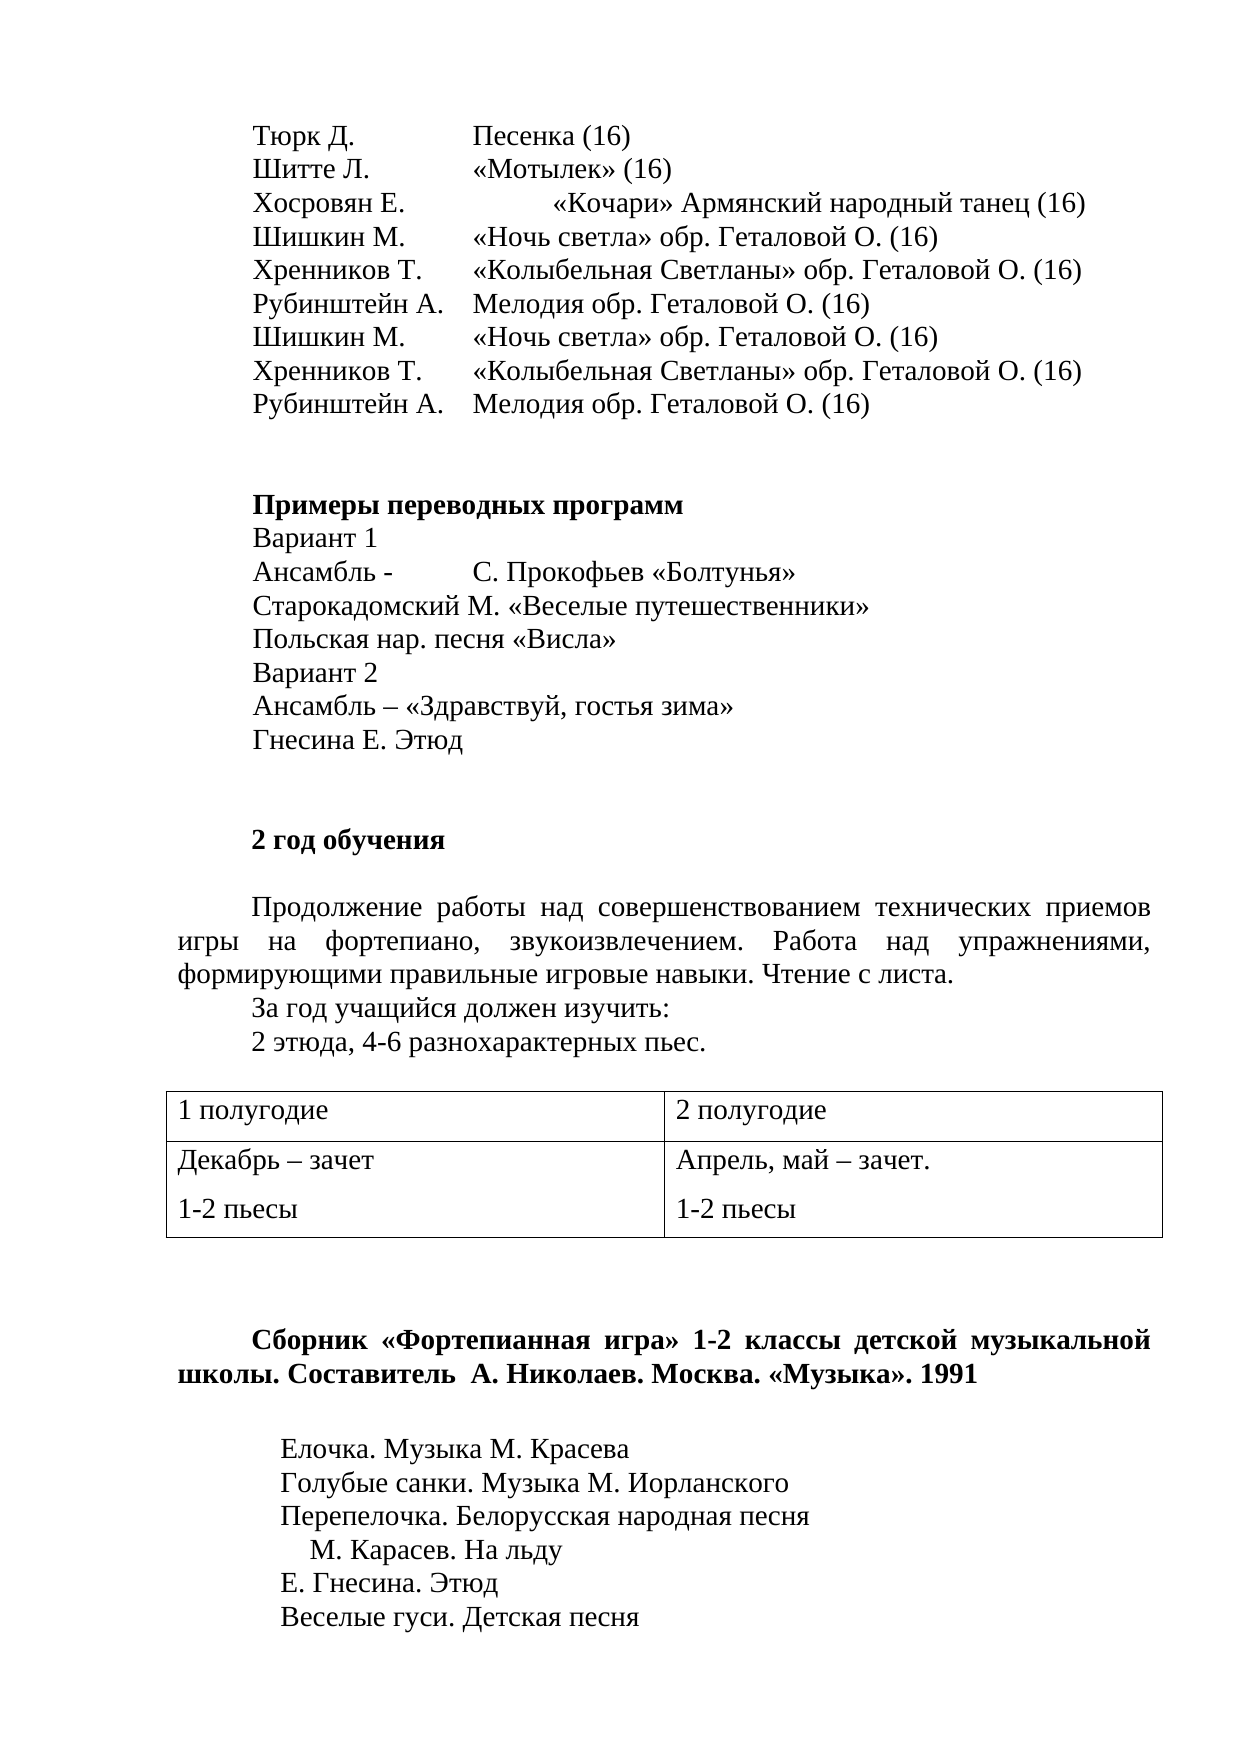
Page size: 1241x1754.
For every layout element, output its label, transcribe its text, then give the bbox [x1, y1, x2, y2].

text Ансамбль - С. Прокофьев «Болтунья» [177, 554, 1152, 588]
text Примеры переводных программ [177, 487, 1152, 521]
table_cell Декабрь – зачет 1-2 пьесы [167, 1142, 664, 1237]
text 2 год обучения [177, 822, 1152, 856]
text Хренников Т. «Колыбельная Светланы» обр. Геталовой О. (16) [177, 353, 1152, 386]
text Старокадомский М. «Веселые путешественники» [177, 588, 1152, 621]
text Сборник «Фортепианная игра» 1-2 классы детской музыкальной школы. Составитель А. Николаев. Москва. «Музыка». 1991 [177, 1322, 1152, 1389]
table_header 2 полугодие [665, 1092, 1162, 1141]
text Вариант 1 [177, 521, 1152, 554]
text Веселые гуси. Детская песня [177, 1599, 1152, 1632]
text Польская нар. песня «Висла» [177, 621, 1152, 655]
text Голубые санки. Музыка М. Иорланского [177, 1465, 1152, 1498]
text Хренников Т. «Колыбельная Светланы» обр. Геталовой О. (16) [177, 252, 1152, 286]
text Е. Гнесина. Этюд [177, 1565, 1152, 1599]
text Тюрк Д. Песенка (16) [177, 118, 1152, 152]
text Шишкин М. «Ночь светла» обр. Геталовой О. (16) [177, 319, 1152, 353]
text Продолжение работы над совершенствованием технических приемов игры на фортепиано, звукоизвлечением. Работа над упражнениями, формирующими правильные игровые навыки. Чтение с листа. [177, 889, 1152, 990]
text Хосровян Е. «Кочари» Армянский народный танец (16) [177, 185, 1152, 219]
table_header 1 полугодие [167, 1092, 664, 1141]
text Ансамбль – «Здравствуй, гостья зима» [177, 688, 1152, 722]
table_cell Апрель, май – зачет. 1-2 пьесы [665, 1142, 1162, 1237]
text За год учащийся должен изучить: [177, 990, 1152, 1024]
text 2 этюда, 4-6 разнохарактерных пьес. [177, 1024, 1152, 1057]
text Шитте Л. «Мотылек» (16) [177, 152, 1152, 185]
text Рубинштейн А. Мелодия обр. Геталовой О. (16) [177, 386, 1152, 420]
text М. Карасев. На льду [177, 1532, 1152, 1565]
text Вариант 2 [177, 655, 1152, 688]
text Гнесина Е. Этюд [177, 722, 1152, 755]
text Рубинштейн А. Мелодия обр. Геталовой О. (16) [177, 286, 1152, 319]
text Перепелочка. Белорусская народная песня [177, 1498, 1152, 1532]
text Шишкин М. «Ночь светла» обр. Геталовой О. (16) [177, 219, 1152, 252]
text Елочка. Музыка М. Красева [177, 1431, 1152, 1465]
